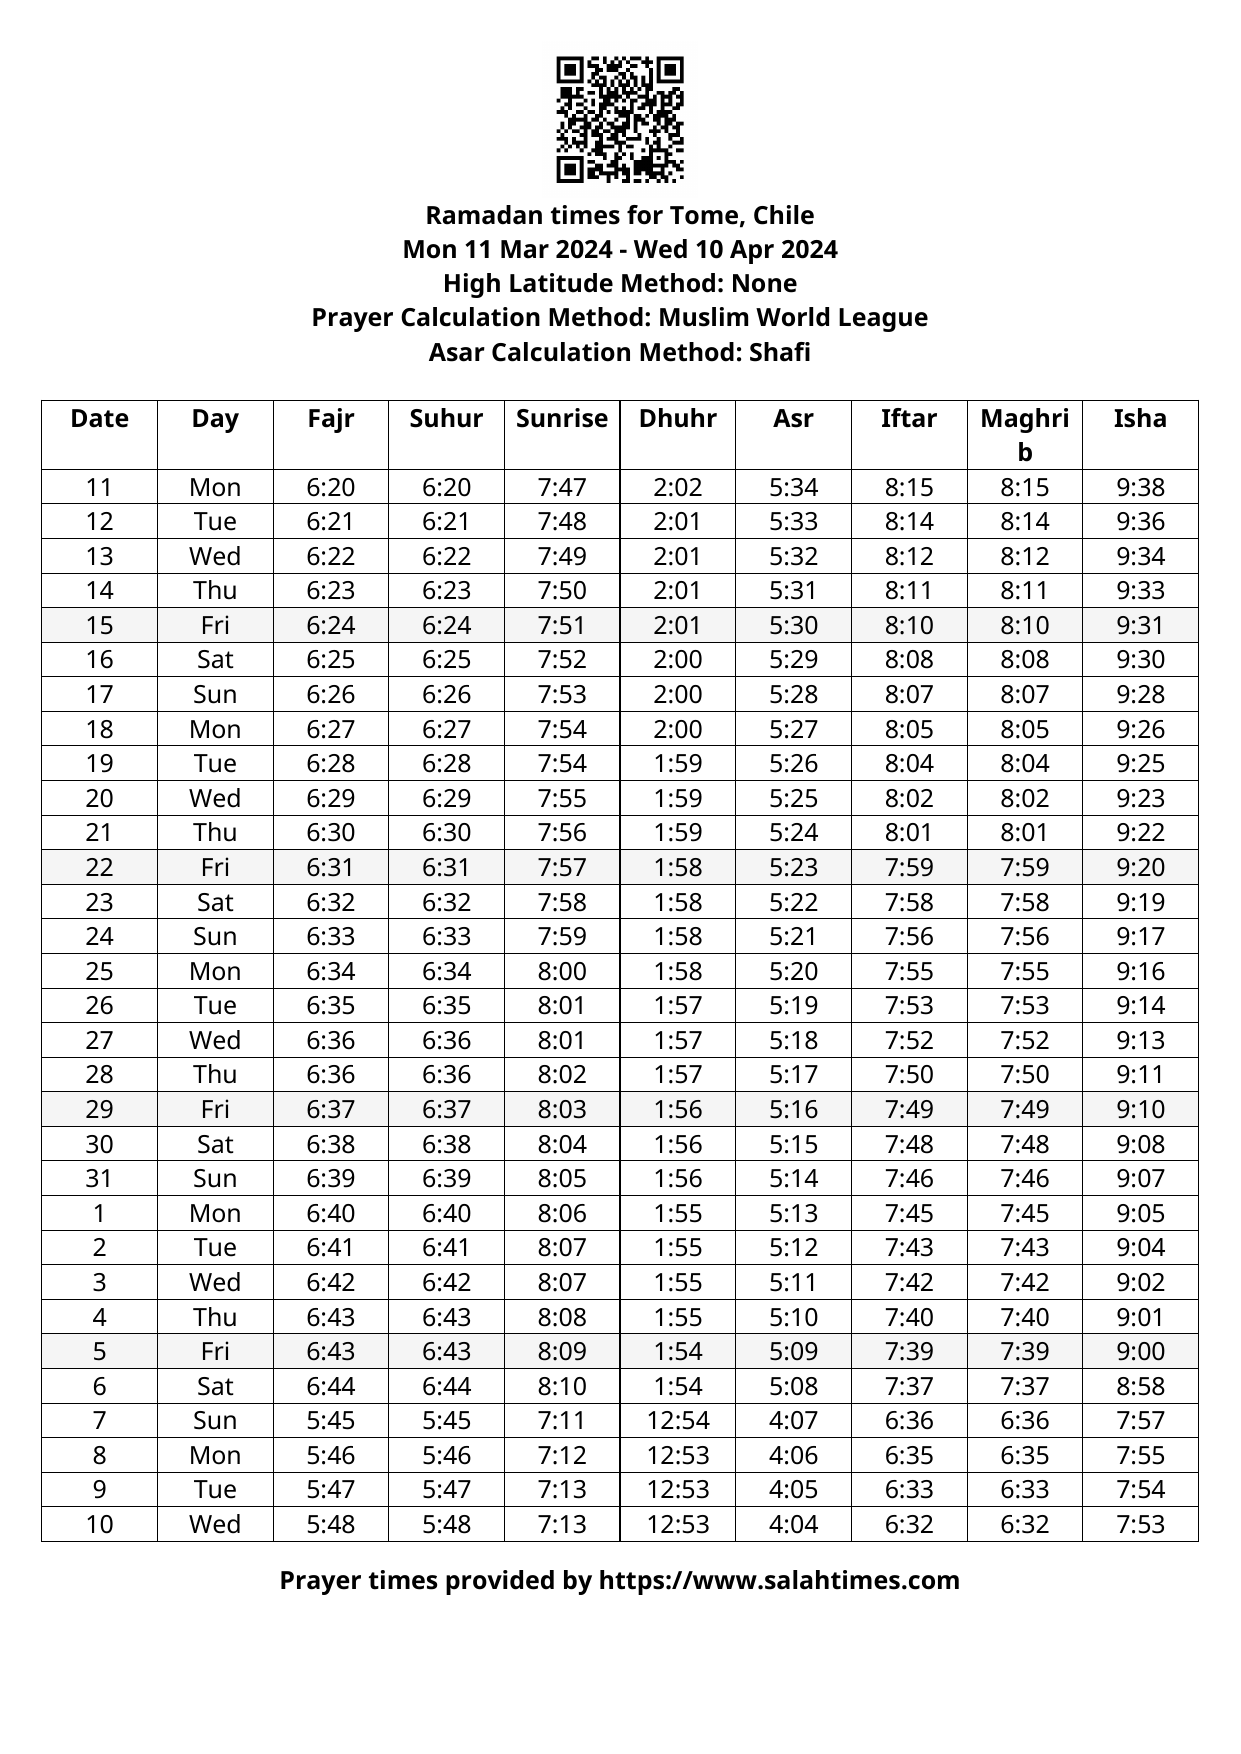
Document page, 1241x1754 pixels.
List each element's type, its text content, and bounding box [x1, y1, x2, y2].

table_cell 6:43 [389, 1334, 504, 1368]
table_cell Tue [158, 989, 273, 1022]
table_cell 8:11 [968, 574, 1082, 607]
table_cell Tue [158, 1473, 273, 1506]
table_cell 5:34 [736, 470, 851, 503]
table_cell 9:19 [1083, 885, 1198, 918]
table_cell 7:52 [505, 643, 619, 676]
table_cell 1:54 [621, 1369, 735, 1402]
table_cell 1:55 [621, 1196, 735, 1229]
table_cell 7:48 [505, 504, 619, 538]
table_cell 9:38 [1083, 470, 1198, 503]
table_cell 6:28 [389, 746, 504, 780]
table_cell 6:31 [274, 850, 388, 884]
table_cell 7:43 [852, 1231, 967, 1264]
table_cell 8:14 [968, 504, 1082, 538]
table_cell 19 [42, 746, 157, 780]
table_cell 5:18 [736, 1023, 851, 1057]
table_cell 1:59 [621, 781, 735, 814]
table_cell 7:49 [968, 1092, 1082, 1126]
table_cell 7:59 [505, 919, 619, 953]
table_cell 6:44 [274, 1369, 388, 1402]
table_cell 27 [42, 1023, 157, 1057]
table_cell 8:04 [505, 1127, 619, 1160]
table_cell 8:12 [968, 539, 1082, 572]
table_cell 8:12 [852, 539, 967, 572]
table_cell 7:54 [505, 746, 619, 780]
table_cell Wed [158, 1507, 273, 1541]
table_cell 6:20 [274, 470, 388, 503]
table_cell 5:29 [736, 643, 851, 676]
table_cell 7:13 [505, 1473, 619, 1506]
table_cell 8 [42, 1438, 157, 1472]
table_cell 1:57 [621, 1058, 735, 1091]
table_cell 28 [42, 1058, 157, 1091]
table_cell Mon [158, 954, 273, 987]
table_cell 9:04 [1083, 1231, 1198, 1264]
table_cell 7:58 [968, 885, 1082, 918]
table_cell 1:58 [621, 954, 735, 987]
table_cell 7:55 [1083, 1438, 1198, 1472]
table_cell 6:37 [274, 1092, 388, 1126]
table_cell 6:27 [274, 712, 388, 745]
table_cell 8:10 [968, 608, 1082, 642]
table_cell 5:27 [736, 712, 851, 745]
table_cell 5:10 [736, 1300, 851, 1333]
table_cell 6:36 [968, 1404, 1082, 1437]
table_cell 2:01 [621, 504, 735, 538]
table_cell 8:01 [852, 816, 967, 849]
table_cell 8:08 [968, 643, 1082, 676]
table_cell 5:45 [274, 1404, 388, 1437]
table_cell 21 [42, 816, 157, 849]
table_cell 7:55 [852, 954, 967, 987]
table_cell 6:33 [389, 919, 504, 953]
table_cell 1:55 [621, 1300, 735, 1333]
table_cell 8:07 [968, 677, 1082, 711]
table_cell 7:51 [505, 608, 619, 642]
table_header Date [42, 401, 157, 469]
table_cell 12:53 [621, 1473, 735, 1506]
table_cell 5:28 [736, 677, 851, 711]
table_cell 3 [42, 1265, 157, 1299]
table_cell 9 [42, 1473, 157, 1506]
table_cell 6:38 [274, 1127, 388, 1160]
table_cell 6:24 [274, 608, 388, 642]
table_cell 4:06 [736, 1438, 851, 1472]
table_cell 6:37 [389, 1092, 504, 1126]
table_cell 7:40 [852, 1300, 967, 1333]
table_cell Fri [158, 850, 273, 884]
table_cell 8:02 [505, 1058, 619, 1091]
table_cell Thu [158, 816, 273, 849]
table_cell 5:09 [736, 1334, 851, 1368]
table_cell 5:47 [274, 1473, 388, 1506]
text Ramadan times for Tome, Chile [42, 198, 1198, 232]
table_cell 6:30 [389, 816, 504, 849]
table_cell 8:10 [505, 1369, 619, 1402]
table_cell 7:56 [968, 919, 1082, 953]
table_cell 25 [42, 954, 157, 987]
table_cell 6:44 [389, 1369, 504, 1402]
table_cell Mon [158, 1438, 273, 1472]
table_cell 8:11 [852, 574, 967, 607]
table_cell 8:06 [505, 1196, 619, 1229]
table_cell 6:42 [274, 1265, 388, 1299]
table_cell 7:42 [968, 1265, 1082, 1299]
table_cell 2 [42, 1231, 157, 1264]
table_cell 5:31 [736, 574, 851, 607]
table_cell 8:15 [968, 470, 1082, 503]
table_cell 6:29 [389, 781, 504, 814]
table_cell 9:02 [1083, 1265, 1198, 1299]
table_header Dhuhr [621, 401, 735, 469]
table_cell 6:36 [389, 1023, 504, 1057]
table_cell 6:34 [274, 954, 388, 987]
table_cell 2:00 [621, 677, 735, 711]
table_cell 4:04 [736, 1507, 851, 1541]
table_cell Sat [158, 643, 273, 676]
table_cell 8:03 [505, 1092, 619, 1126]
table_cell Sun [158, 1404, 273, 1437]
table_cell 13 [42, 539, 157, 572]
table_cell Wed [158, 539, 273, 572]
table_cell Thu [158, 1300, 273, 1333]
table_cell 5:46 [274, 1438, 388, 1472]
table_cell Wed [158, 781, 273, 814]
table_cell 7:59 [852, 850, 967, 884]
table_cell 6:39 [274, 1161, 388, 1195]
table_cell 7:42 [852, 1265, 967, 1299]
table_cell 8:14 [852, 504, 967, 538]
table_cell 6:25 [389, 643, 504, 676]
table_cell 8:01 [968, 816, 1082, 849]
table_cell 12:53 [621, 1438, 735, 1472]
table_cell 11 [42, 470, 157, 503]
table_cell 9:16 [1083, 954, 1198, 987]
table_cell 5:22 [736, 885, 851, 918]
table_cell 5:47 [389, 1473, 504, 1506]
table_cell 7:50 [505, 574, 619, 607]
table_cell 1:59 [621, 746, 735, 780]
table_cell 7:56 [852, 919, 967, 953]
table_cell 8:08 [505, 1300, 619, 1333]
table_cell 9:36 [1083, 504, 1198, 538]
table_cell 7:46 [968, 1161, 1082, 1195]
table_cell 8:07 [505, 1265, 619, 1299]
table_cell 1:59 [621, 816, 735, 849]
table_cell 6:35 [274, 989, 388, 1022]
table_cell 6:23 [389, 574, 504, 607]
table_cell 8:00 [505, 954, 619, 987]
table_cell 5:23 [736, 850, 851, 884]
text Prayer times provided by https://www.salahtimes.com [42, 1563, 1198, 1597]
table_cell 12:54 [621, 1404, 735, 1437]
table_cell 5:19 [736, 989, 851, 1022]
table_cell 1:56 [621, 1161, 735, 1195]
table_header Asr [736, 401, 851, 469]
table_cell 8:02 [852, 781, 967, 814]
table_cell 9:17 [1083, 919, 1198, 953]
table_cell 7:48 [968, 1127, 1082, 1160]
table_cell 9:22 [1083, 816, 1198, 849]
table_header Isha [1083, 401, 1198, 469]
table_cell 6:33 [852, 1473, 967, 1506]
table_cell 8:15 [852, 470, 967, 503]
table_cell 6:25 [274, 643, 388, 676]
table_cell 10 [42, 1507, 157, 1541]
table_cell 1:58 [621, 919, 735, 953]
table_cell 20 [42, 781, 157, 814]
table_cell 5:11 [736, 1265, 851, 1299]
table_cell 7:57 [1083, 1404, 1198, 1437]
table_cell 6:22 [274, 539, 388, 572]
table_cell 1:55 [621, 1265, 735, 1299]
table_cell Mon [158, 470, 273, 503]
table_cell Fri [158, 1092, 273, 1126]
table_cell 7:57 [505, 850, 619, 884]
table_cell 6:24 [389, 608, 504, 642]
table_cell 1:58 [621, 850, 735, 884]
table_cell 7:53 [852, 989, 967, 1022]
table_cell 8:05 [852, 712, 967, 745]
table_cell 7:53 [505, 677, 619, 711]
table_cell 6:35 [968, 1438, 1082, 1472]
table_cell Sat [158, 885, 273, 918]
table_cell 9:23 [1083, 781, 1198, 814]
table_cell 7:53 [968, 989, 1082, 1022]
table_cell Fri [158, 608, 273, 642]
table_cell 6:31 [389, 850, 504, 884]
table_cell 6:21 [389, 504, 504, 538]
table_cell 7:46 [852, 1161, 967, 1195]
table_cell 7:52 [968, 1023, 1082, 1057]
table_cell 7:39 [852, 1334, 967, 1368]
table_cell 5:13 [736, 1196, 851, 1229]
table_cell 8:02 [968, 781, 1082, 814]
table_cell 7:55 [505, 781, 619, 814]
table_cell 2:01 [621, 539, 735, 572]
table_cell 6:26 [389, 677, 504, 711]
table_cell 9:33 [1083, 574, 1198, 607]
table_cell 5:15 [736, 1127, 851, 1160]
table_cell 5:46 [389, 1438, 504, 1472]
table_cell 6:27 [389, 712, 504, 745]
table_cell 5:21 [736, 919, 851, 953]
table_cell Sun [158, 1161, 273, 1195]
table_cell 8:04 [852, 746, 967, 780]
table_cell 5:48 [274, 1507, 388, 1541]
table_cell 6:33 [968, 1473, 1082, 1506]
table_cell 6:38 [389, 1127, 504, 1160]
table_cell 7 [42, 1404, 157, 1437]
table_cell 7:49 [852, 1092, 967, 1126]
table_cell 6:36 [852, 1404, 967, 1437]
table_cell 6:32 [274, 885, 388, 918]
table_cell 9:26 [1083, 712, 1198, 745]
table_cell 7:59 [968, 850, 1082, 884]
table_cell 6:36 [389, 1058, 504, 1091]
table_cell 7:45 [968, 1196, 1082, 1229]
table_header Suhur [389, 401, 504, 469]
table_cell 30 [42, 1127, 157, 1160]
table_cell 23 [42, 885, 157, 918]
table_cell 29 [42, 1092, 157, 1126]
table_cell 6:43 [274, 1334, 388, 1368]
table_cell 9:28 [1083, 677, 1198, 711]
table_cell 8:04 [968, 746, 1082, 780]
table_cell 4:05 [736, 1473, 851, 1506]
text Prayer Calculation Method: Muslim World League [42, 300, 1198, 334]
table_cell 7:40 [968, 1300, 1082, 1333]
text High Latitude Method: None [42, 266, 1198, 300]
table_cell 7:47 [505, 470, 619, 503]
table_cell 6:43 [389, 1300, 504, 1333]
table_cell 5:33 [736, 504, 851, 538]
table_cell 14 [42, 574, 157, 607]
table_header Fajr [274, 401, 388, 469]
table_cell 2:01 [621, 574, 735, 607]
table_cell 9:07 [1083, 1161, 1198, 1195]
table_cell 8:10 [852, 608, 967, 642]
table_header Sunrise [505, 401, 619, 469]
table_header Day [158, 401, 273, 469]
table_cell 12 [42, 504, 157, 538]
table_cell 6:34 [389, 954, 504, 987]
table_cell 8:58 [1083, 1369, 1198, 1402]
table_cell 8:09 [505, 1334, 619, 1368]
table_cell 7:54 [505, 712, 619, 745]
table_cell 4 [42, 1300, 157, 1333]
table_cell Mon [158, 712, 273, 745]
table_cell 9:20 [1083, 850, 1198, 884]
table_cell 9:31 [1083, 608, 1198, 642]
table_cell 1:54 [621, 1334, 735, 1368]
table_cell Tue [158, 746, 273, 780]
table_cell 24 [42, 919, 157, 953]
table_cell 6:42 [389, 1265, 504, 1299]
table_cell Wed [158, 1023, 273, 1057]
table_cell 7:13 [505, 1507, 619, 1541]
table_cell 1:58 [621, 885, 735, 918]
table_cell 9:11 [1083, 1058, 1198, 1091]
table_cell 1:56 [621, 1127, 735, 1160]
table_cell 6:35 [852, 1438, 967, 1472]
table_cell 6:26 [274, 677, 388, 711]
table_cell Wed [158, 1265, 273, 1299]
table_cell 6:40 [389, 1196, 504, 1229]
table_cell 8:05 [968, 712, 1082, 745]
table_cell 5:16 [736, 1092, 851, 1126]
table_cell 26 [42, 989, 157, 1022]
table_cell 8:07 [505, 1231, 619, 1264]
table_cell 6:40 [274, 1196, 388, 1229]
table_cell 9:00 [1083, 1334, 1198, 1368]
table_cell Sun [158, 677, 273, 711]
table_cell 6:32 [389, 885, 504, 918]
table_cell 5:25 [736, 781, 851, 814]
table_cell Fri [158, 1334, 273, 1368]
table_cell 6:36 [274, 1058, 388, 1091]
table_cell 6:36 [274, 1023, 388, 1057]
table_cell 7:53 [1083, 1507, 1198, 1541]
table_cell 9:30 [1083, 643, 1198, 676]
table_cell 6:32 [968, 1507, 1082, 1541]
text Mon 11 Mar 2024 - Wed 10 Apr 2024 [42, 232, 1198, 266]
table_header Maghrib [968, 401, 1082, 469]
table_cell Sat [158, 1127, 273, 1160]
table_cell 7:37 [852, 1369, 967, 1402]
table_cell 1:57 [621, 989, 735, 1022]
table_cell 15 [42, 608, 157, 642]
table_cell 7:52 [852, 1023, 967, 1057]
table_cell 22 [42, 850, 157, 884]
table_cell 8:05 [505, 1161, 619, 1195]
table_cell 9:34 [1083, 539, 1198, 572]
table_cell Thu [158, 574, 273, 607]
table_cell 2:01 [621, 608, 735, 642]
table_cell 8:08 [852, 643, 967, 676]
table_cell 9:01 [1083, 1300, 1198, 1333]
table_cell 6:21 [274, 504, 388, 538]
table_cell 7:11 [505, 1404, 619, 1437]
table_cell 9:14 [1083, 989, 1198, 1022]
table_cell 5:45 [389, 1404, 504, 1437]
table_cell 2:02 [621, 470, 735, 503]
table_cell 8:01 [505, 1023, 619, 1057]
table_cell 5:14 [736, 1161, 851, 1195]
table_cell 1 [42, 1196, 157, 1229]
text Asar Calculation Method: Shafi [42, 334, 1198, 368]
table_cell 9:25 [1083, 746, 1198, 780]
table_cell 6:30 [274, 816, 388, 849]
table_cell 6:28 [274, 746, 388, 780]
table_cell 7:37 [968, 1369, 1082, 1402]
table_cell 6:41 [389, 1231, 504, 1264]
table_cell 18 [42, 712, 157, 745]
table_cell 7:58 [505, 885, 619, 918]
table_cell Tue [158, 504, 273, 538]
table_cell 6:41 [274, 1231, 388, 1264]
table_cell Sat [158, 1369, 273, 1402]
table_cell 7:54 [1083, 1473, 1198, 1506]
table_cell 9:13 [1083, 1023, 1198, 1057]
table_cell 5:30 [736, 608, 851, 642]
table_cell 6:20 [389, 470, 504, 503]
table_cell 9:10 [1083, 1092, 1198, 1126]
table_cell 6:22 [389, 539, 504, 572]
table_cell 2:00 [621, 712, 735, 745]
table_cell 6:23 [274, 574, 388, 607]
table_cell 5:26 [736, 746, 851, 780]
table_header Iftar [852, 401, 967, 469]
table_cell 8:01 [505, 989, 619, 1022]
table_cell 9:05 [1083, 1196, 1198, 1229]
table_cell 7:50 [968, 1058, 1082, 1091]
table_cell 7:45 [852, 1196, 967, 1229]
table_cell 7:58 [852, 885, 967, 918]
table_cell 12:53 [621, 1507, 735, 1541]
table_cell Thu [158, 1058, 273, 1091]
table_cell Sun [158, 919, 273, 953]
table_cell Tue [158, 1231, 273, 1264]
table_cell Mon [158, 1196, 273, 1229]
table_cell 16 [42, 643, 157, 676]
table_cell 8:07 [852, 677, 967, 711]
table_cell 5:17 [736, 1058, 851, 1091]
table_cell 1:56 [621, 1092, 735, 1126]
table_cell 7:50 [852, 1058, 967, 1091]
table_cell 5:32 [736, 539, 851, 572]
table_cell 4:07 [736, 1404, 851, 1437]
table_cell 5:20 [736, 954, 851, 987]
table_cell 6:43 [274, 1300, 388, 1333]
table_cell 7:56 [505, 816, 619, 849]
table_cell 9:08 [1083, 1127, 1198, 1160]
table_cell 7:48 [852, 1127, 967, 1160]
table_cell 6:29 [274, 781, 388, 814]
table_cell 5:24 [736, 816, 851, 849]
table_cell 5:48 [389, 1507, 504, 1541]
table_cell 31 [42, 1161, 157, 1195]
table_cell 7:39 [968, 1334, 1082, 1368]
table_cell 1:57 [621, 1023, 735, 1057]
table_cell 6:39 [389, 1161, 504, 1195]
table_cell 7:12 [505, 1438, 619, 1472]
table_cell 6 [42, 1369, 157, 1402]
table_cell 6:33 [274, 919, 388, 953]
table_cell 6:32 [852, 1507, 967, 1541]
picture [542, 41, 699, 198]
table_cell 6:35 [389, 989, 504, 1022]
table_cell 5:08 [736, 1369, 851, 1402]
table_cell 2:00 [621, 643, 735, 676]
table_cell 7:43 [968, 1231, 1082, 1264]
table_cell 5 [42, 1334, 157, 1368]
table_cell 17 [42, 677, 157, 711]
table_cell 5:12 [736, 1231, 851, 1264]
table_cell 7:55 [968, 954, 1082, 987]
table_cell 1:55 [621, 1231, 735, 1264]
table_cell 7:49 [505, 539, 619, 572]
